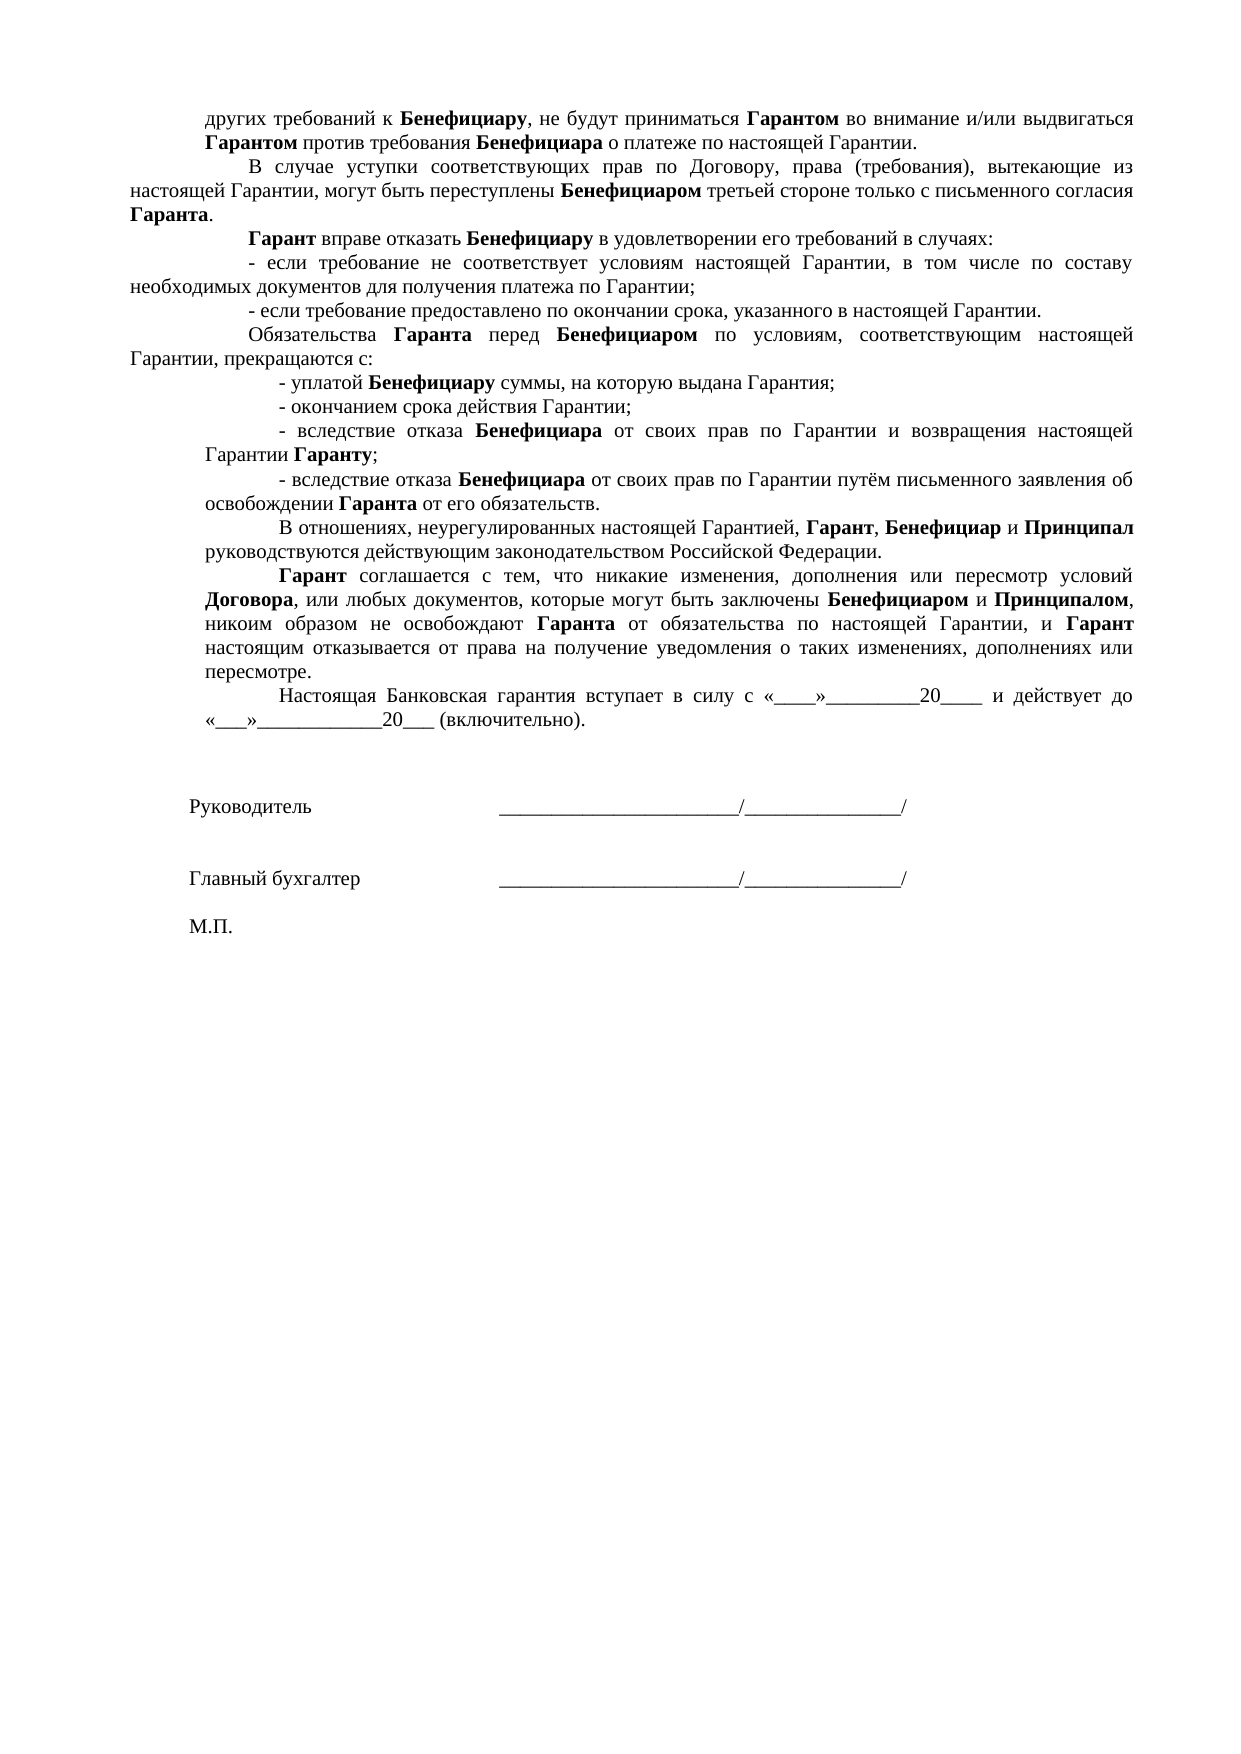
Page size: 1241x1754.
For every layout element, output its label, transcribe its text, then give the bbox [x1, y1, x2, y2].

text - вследствие отказа Бенефициара от своих прав по Гарантии путём письменного заявления об освобождении Гаранта от его обязательств. [205, 466, 1134, 514]
text Главный бухгалтер _______________________/_______________/ [130, 866, 1134, 890]
text В отношениях, неурегулированных настоящей Гарантией, Гарант, Бенефициар и Принципал руководствуются действующим законодательством Российской Федерации. [205, 514, 1134, 563]
text - если требование предоставлено по окончании срока, указанного в настоящей Гарантии. [130, 298, 1134, 322]
text Обязательства Гаранта перед Бенефициаром по условиям, соответствующим настоящей Гарантии, прекращаются с: [130, 322, 1134, 370]
text - уплатой Бенефициару суммы, на которую выдана Гарантия; [205, 370, 1134, 394]
text - вследствие отказа Бенефициара от своих прав по Гарантии и возвращения настоящей Гарантии Гаранту; [205, 418, 1134, 466]
text - окончанием срока действия Гарантии; [205, 394, 1134, 418]
text - если требование не соответствует условиям настоящей Гарантии, в том числе по составу необходимых документов для получения платежа по Гарантии; [130, 250, 1134, 298]
text Гарант соглашается с тем, что никакие изменения, дополнения или пересмотр условий Договора, или любых документов, которые могут быть заключены Бенефициаром и Принципалом, никоим образом не освобождают Гаранта от обязательства по настоящей Гарантии, и Гарант настоящим отказывается от права на получение уведомления о таких изменениях, дополнениях или пересмотре. [205, 563, 1134, 683]
text Настоящая Банковская гарантия вступает в силу с «____»_________20____ и действует до «___»____________20___ (включительно). [205, 683, 1134, 731]
text Гарант вправе отказать Бенефициару в удовлетворении его требований в случаях: [130, 226, 1134, 250]
text Руководитель _______________________/_______________/ [130, 793, 1134, 818]
text М.П. [130, 914, 1134, 938]
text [205, 106, 1134, 154]
text В случае уступки соответствующих прав по Договору, права (требования), вытекающие из настоящей Гарантии, могут быть переступлены Бенефициаром третьей стороне только с письменного согласия Гаранта. [130, 154, 1134, 226]
